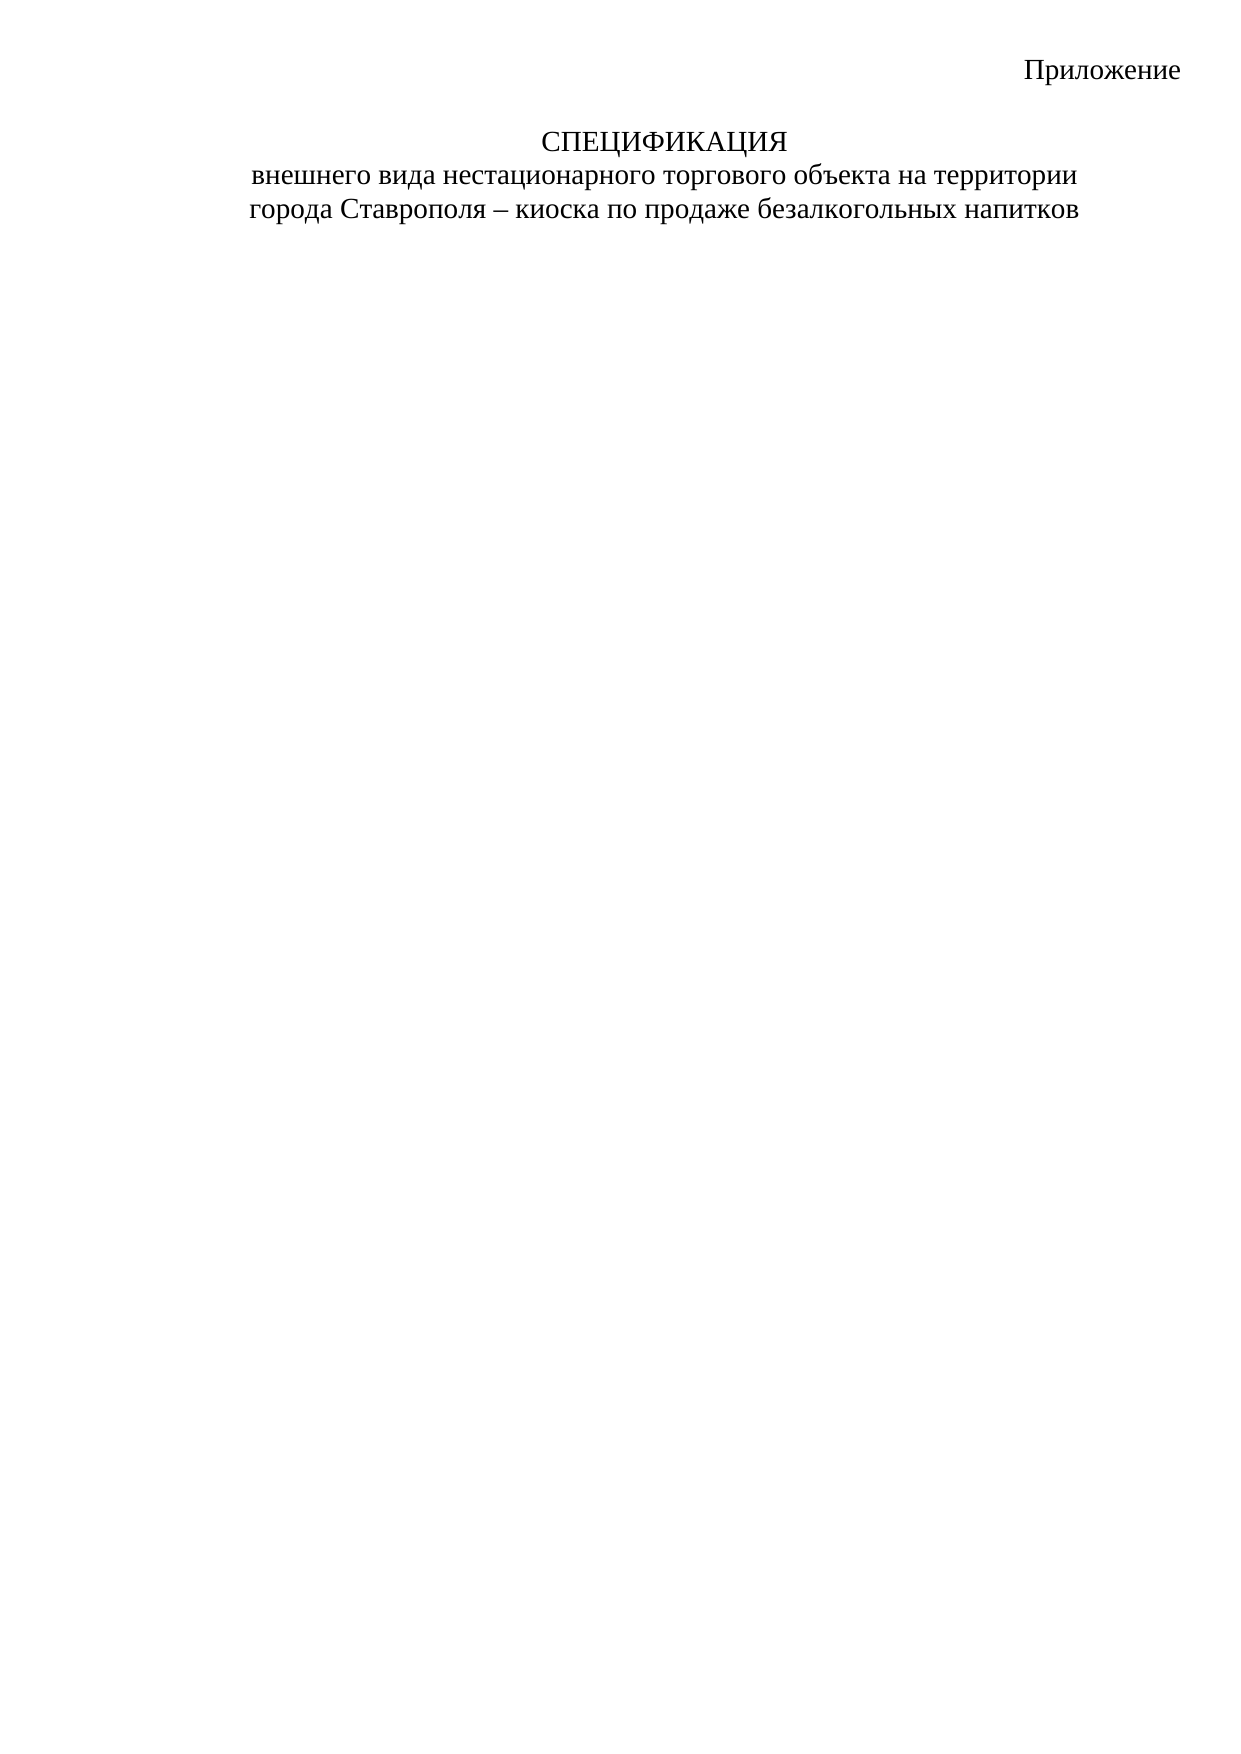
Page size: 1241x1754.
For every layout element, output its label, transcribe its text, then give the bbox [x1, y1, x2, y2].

text внешнего вида нестационарного торгового объекта на территории [148, 157, 1181, 191]
text СПЕЦИФИКАЦИЯ [148, 124, 1181, 157]
text Приложение [664, 59, 1181, 84]
text города Ставрополя – киоска по продаже безалкогольных напитков [148, 191, 1181, 224]
